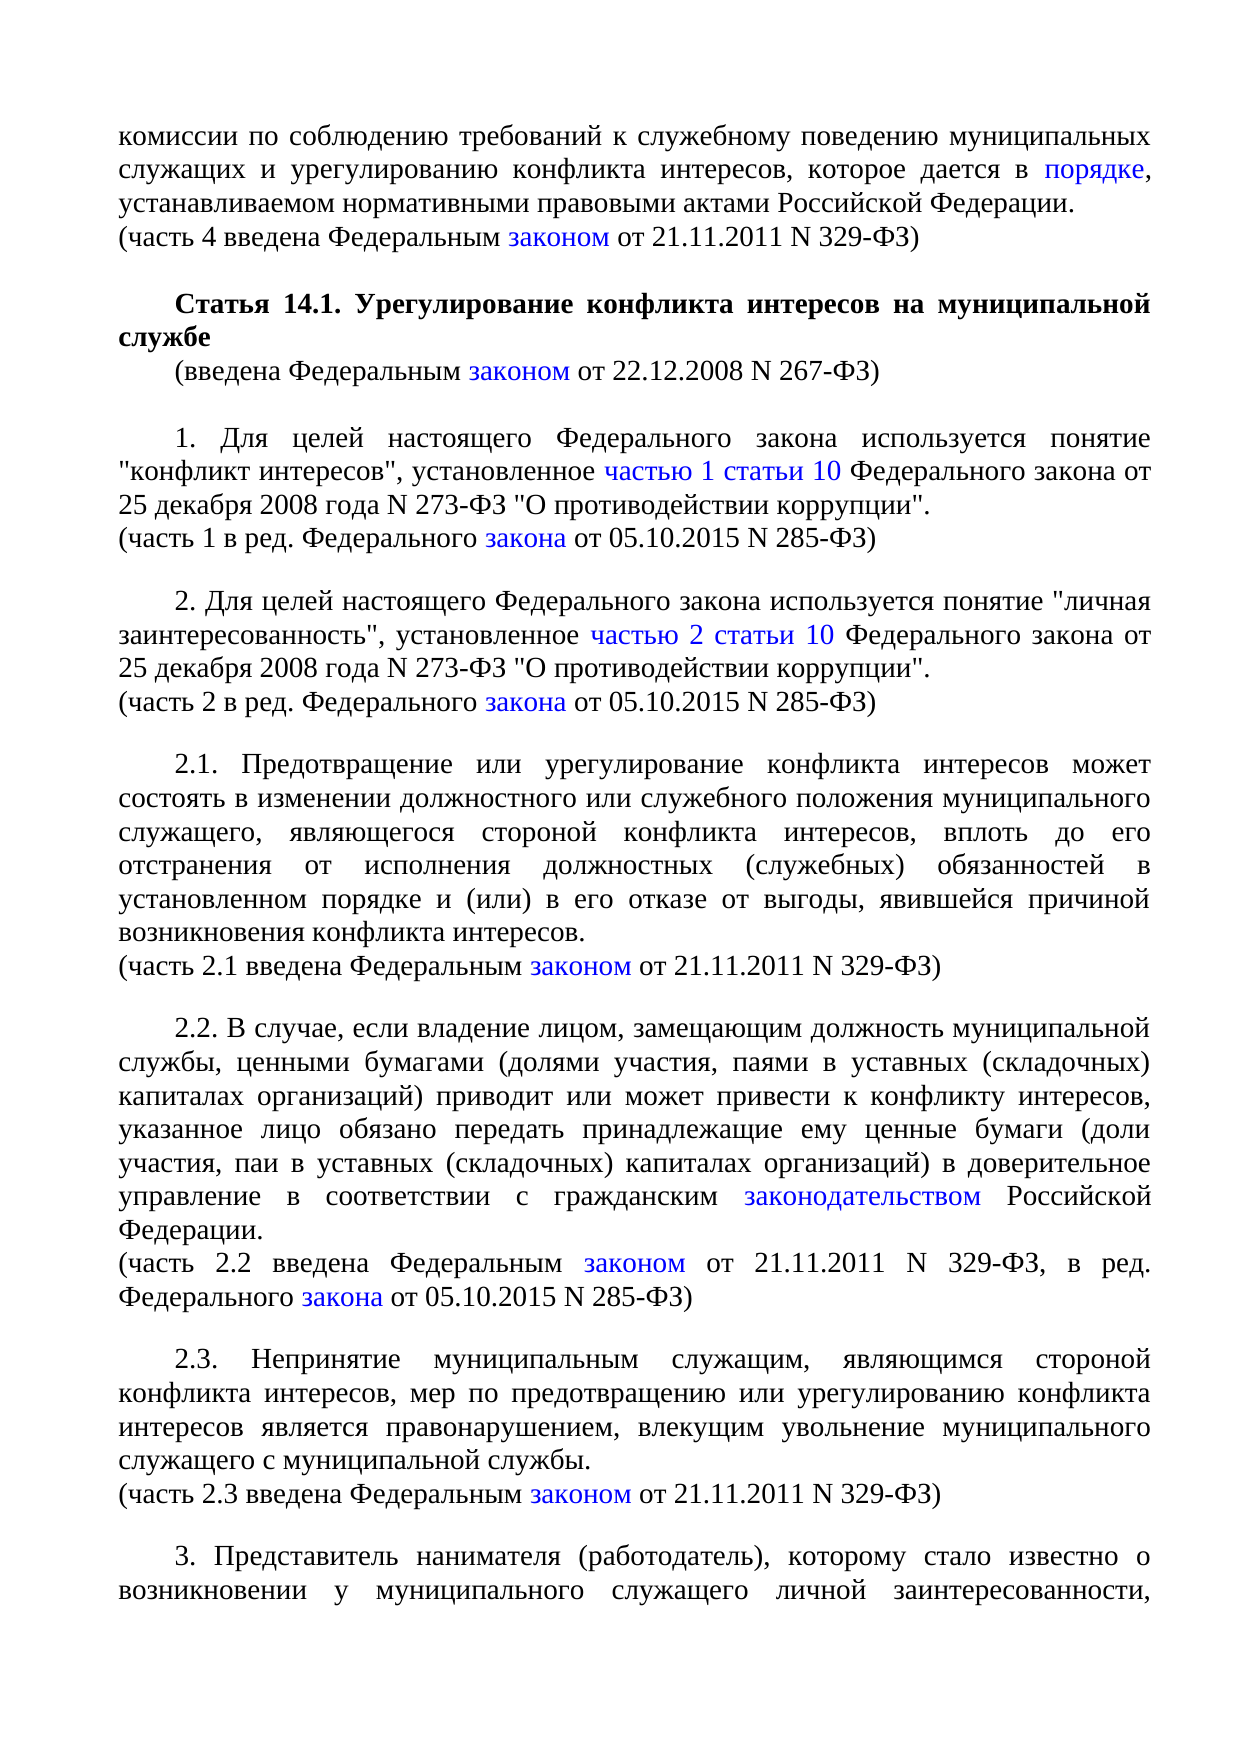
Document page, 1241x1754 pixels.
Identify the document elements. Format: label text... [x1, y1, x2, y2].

text 1. Для целей настоящего Федерального закона используется понятие "конфликт интересов", установленное частью 1 статьи 10 Федерального закона от 25 декабря 2008 года N 273-ФЗ "О противодействии коррупции". [118, 420, 1152, 521]
text 2. Для целей настоящего Федерального закона используется понятие "личная заинтересованность", установленное частью 2 статьи 10 Федерального закона от 25 декабря 2008 года N 273-ФЗ "О противодействии коррупции". [118, 583, 1152, 684]
text (часть 4 введена Федеральным законом от 21.11.2011 N 329-ФЗ) [118, 219, 1152, 252]
text (часть 2.3 введена Федеральным законом от 21.11.2011 N 329-ФЗ) [118, 1476, 1152, 1509]
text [118, 1538, 1152, 1606]
text 2.1. Предотвращение или урегулирование конфликта интересов может состоять в изменении должностного или служебного положения муниципального служащего, являющегося стороной конфликта интересов, вплоть до его отстранения от исполнения должностных (служебных) обязанностей в установленном порядке и (или) в его отказе от выгоды, явившейся причиной возникновения конфликта интересов. [118, 747, 1152, 948]
title Статья 14.1. Урегулирование конфликта интересов на муниципальной службе [118, 286, 1152, 353]
text (часть 2 в ред. Федерального закона от 05.10.2015 N 285-ФЗ) [118, 684, 1152, 717]
text (часть 1 в ред. Федерального закона от 05.10.2015 N 285-ФЗ) [118, 521, 1152, 554]
text (часть 2.2 введена Федеральным законом от 21.11.2011 N 329-ФЗ, в ред. Федерального закона от 05.10.2015 N 285-ФЗ) [118, 1245, 1152, 1312]
text 2.3. Непринятие муниципальным служащим, являющимся стороной конфликта интересов, мер по предотвращению или урегулированию конфликта интересов является правонарушением, влекущим увольнение муниципального служащего с муниципальной службы. [118, 1342, 1152, 1476]
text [118, 118, 1152, 219]
text (часть 2.1 введена Федеральным законом от 21.11.2011 N 329-ФЗ) [118, 948, 1152, 981]
text (введена Федеральным законом от 22.12.2008 N 267-ФЗ) [118, 353, 1152, 386]
text 2.2. В случае, если владение лицом, замещающим должность муниципальной службы, ценными бумагами (долями участия, паями в уставных (складочных) капиталах организаций) приводит или может привести к конфликту интересов, указанное лицо обязано передать принадлежащие ему ценные бумаги (доли участия, паи в уставных (складочных) капиталах организаций) в доверительное управление в соответствии с гражданским законодательством Российской Федерации. [118, 1011, 1152, 1245]
